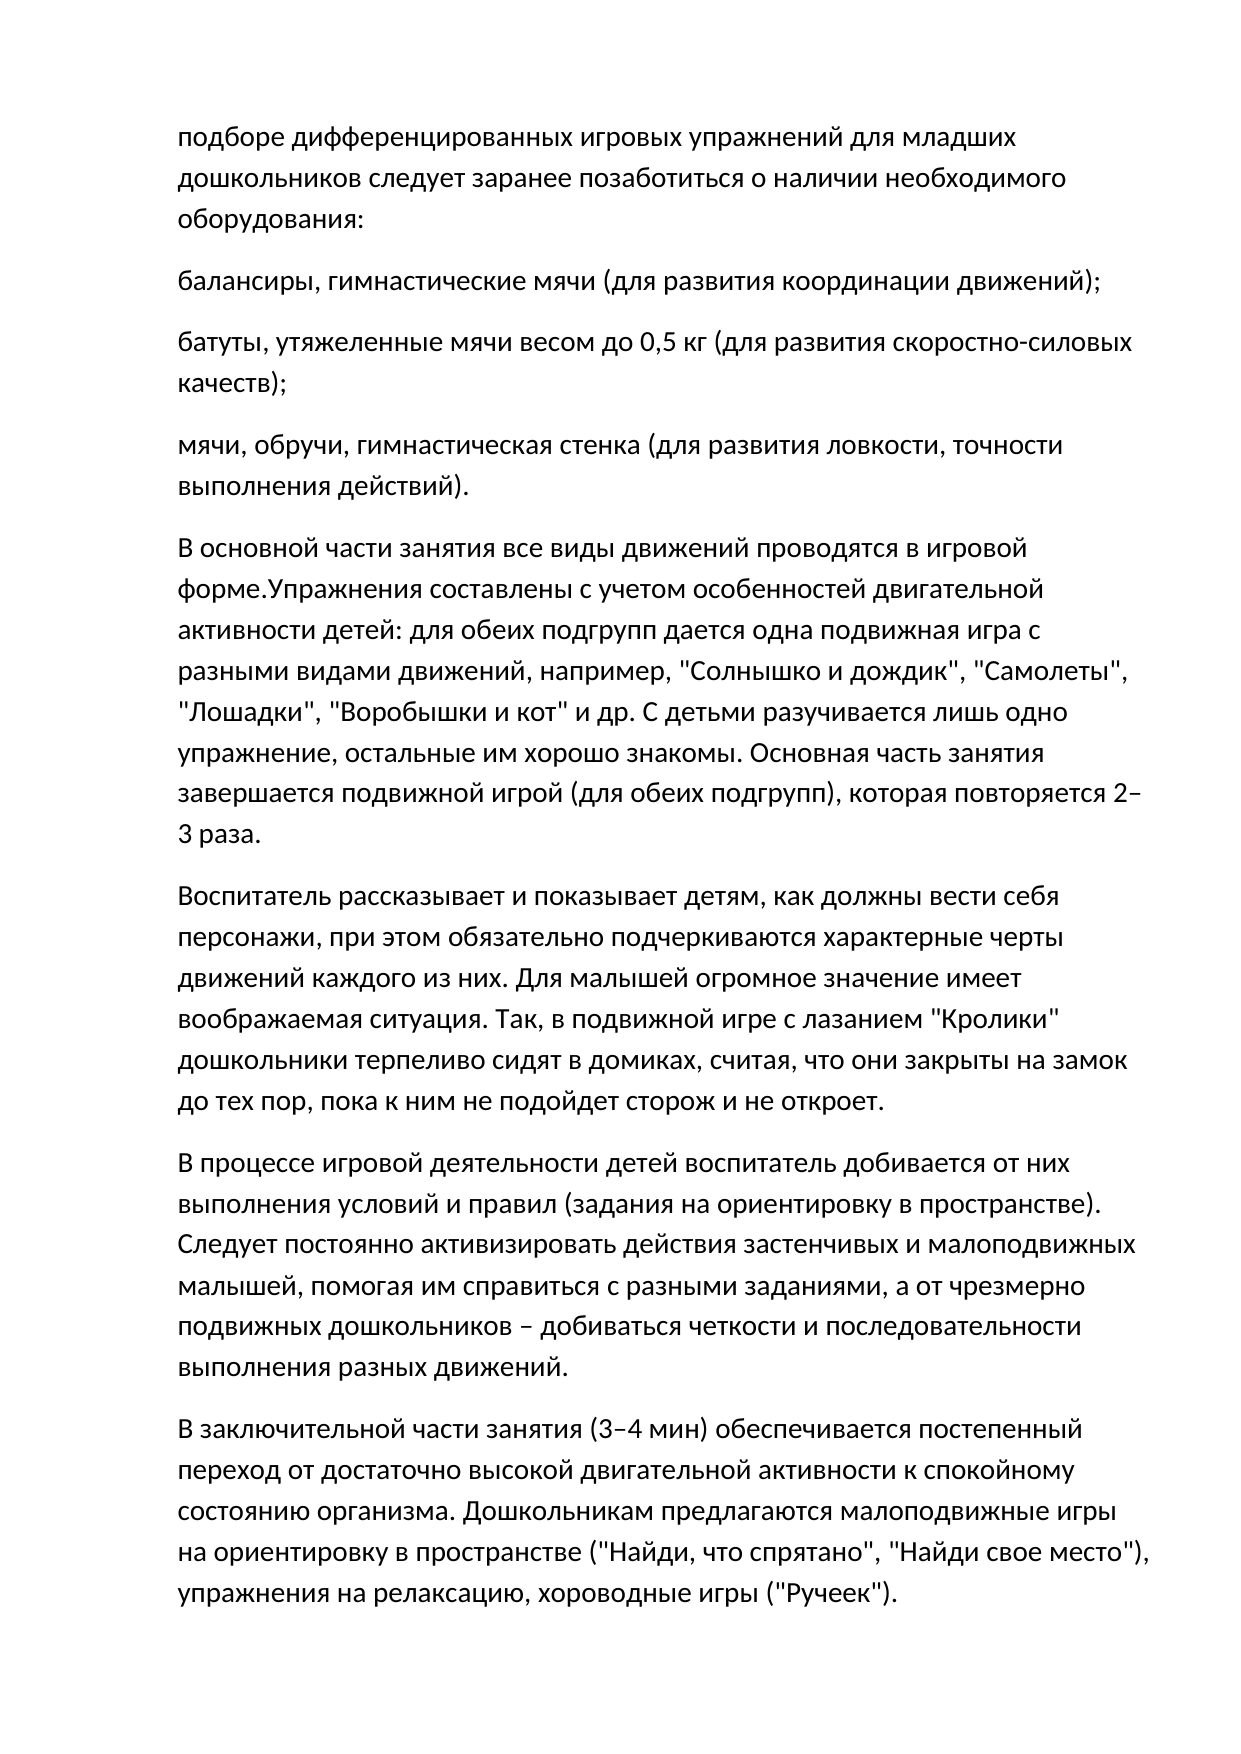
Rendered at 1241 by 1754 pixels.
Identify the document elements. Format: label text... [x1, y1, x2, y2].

text батуты, утяжеленные мячи весом до 0,5 кг (для развития скоростно-силовых качеств); [177, 323, 1152, 400]
text В основной части занятия все виды движений проводятся в игровой форме.Упражнения составлены с учетом особенностей двигательной активности детей: для обеих подгрупп дается одна подвижная игра с разными видами движений, например, "Солнышко и дождик", "Самолеты", "Лошадки", "Воробышки и кот" и др. С детьми разучивается лишь одно упражнение, остальные им хорошо знакомы. Основная часть занятия завершается подвижной игрой (для обеих подгрупп), которая повторяется 2–3 раза. [177, 529, 1152, 851]
text В процессе игровой деятельности детей воспитатель добивается от них выполнения условий и правил (задания на ориентировку в пространстве). Следует постоянно активизировать действия застенчивых и малоподвижных малышей, помогая им справиться с разными заданиями, а от чрезмерно подвижных дошкольников – добиваться четкости и последовательности выполнения разных движений. [177, 1144, 1152, 1384]
text Воспитатель рассказывает и показывает детям, как должны вести себя персонажи, при этом обязательно подчеркиваются характерные черты движений каждого из них. Для малышей огромное значение имеет воображаемая ситуация. Так, в подвижной игре с лазанием "Кролики" дошкольники терпеливо сидят в домиках, считая, что они закрыты на замок до тех пор, пока к ним не подойдет сторож и не откроет. [177, 877, 1152, 1118]
text В заключительной части занятия (3–4 мин) обеспечивается постепенный переход от достаточно высокой двигательной активности к спокойному состоянию организма. Дошкольникам предлагаются малоподвижные игры на ориентировку в пространстве ("Найди, что спрятано", "Найди свое место"), упражнения на релаксацию, хороводные игры ("Ручеек"). [177, 1410, 1152, 1609]
text мячи, обручи, гимнастическая стенка (для развития ловкости, точности выполнения действий). [177, 426, 1152, 503]
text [177, 118, 1152, 236]
text балансиры, гимнастические мячи (для развития координации движений); [177, 262, 1152, 297]
